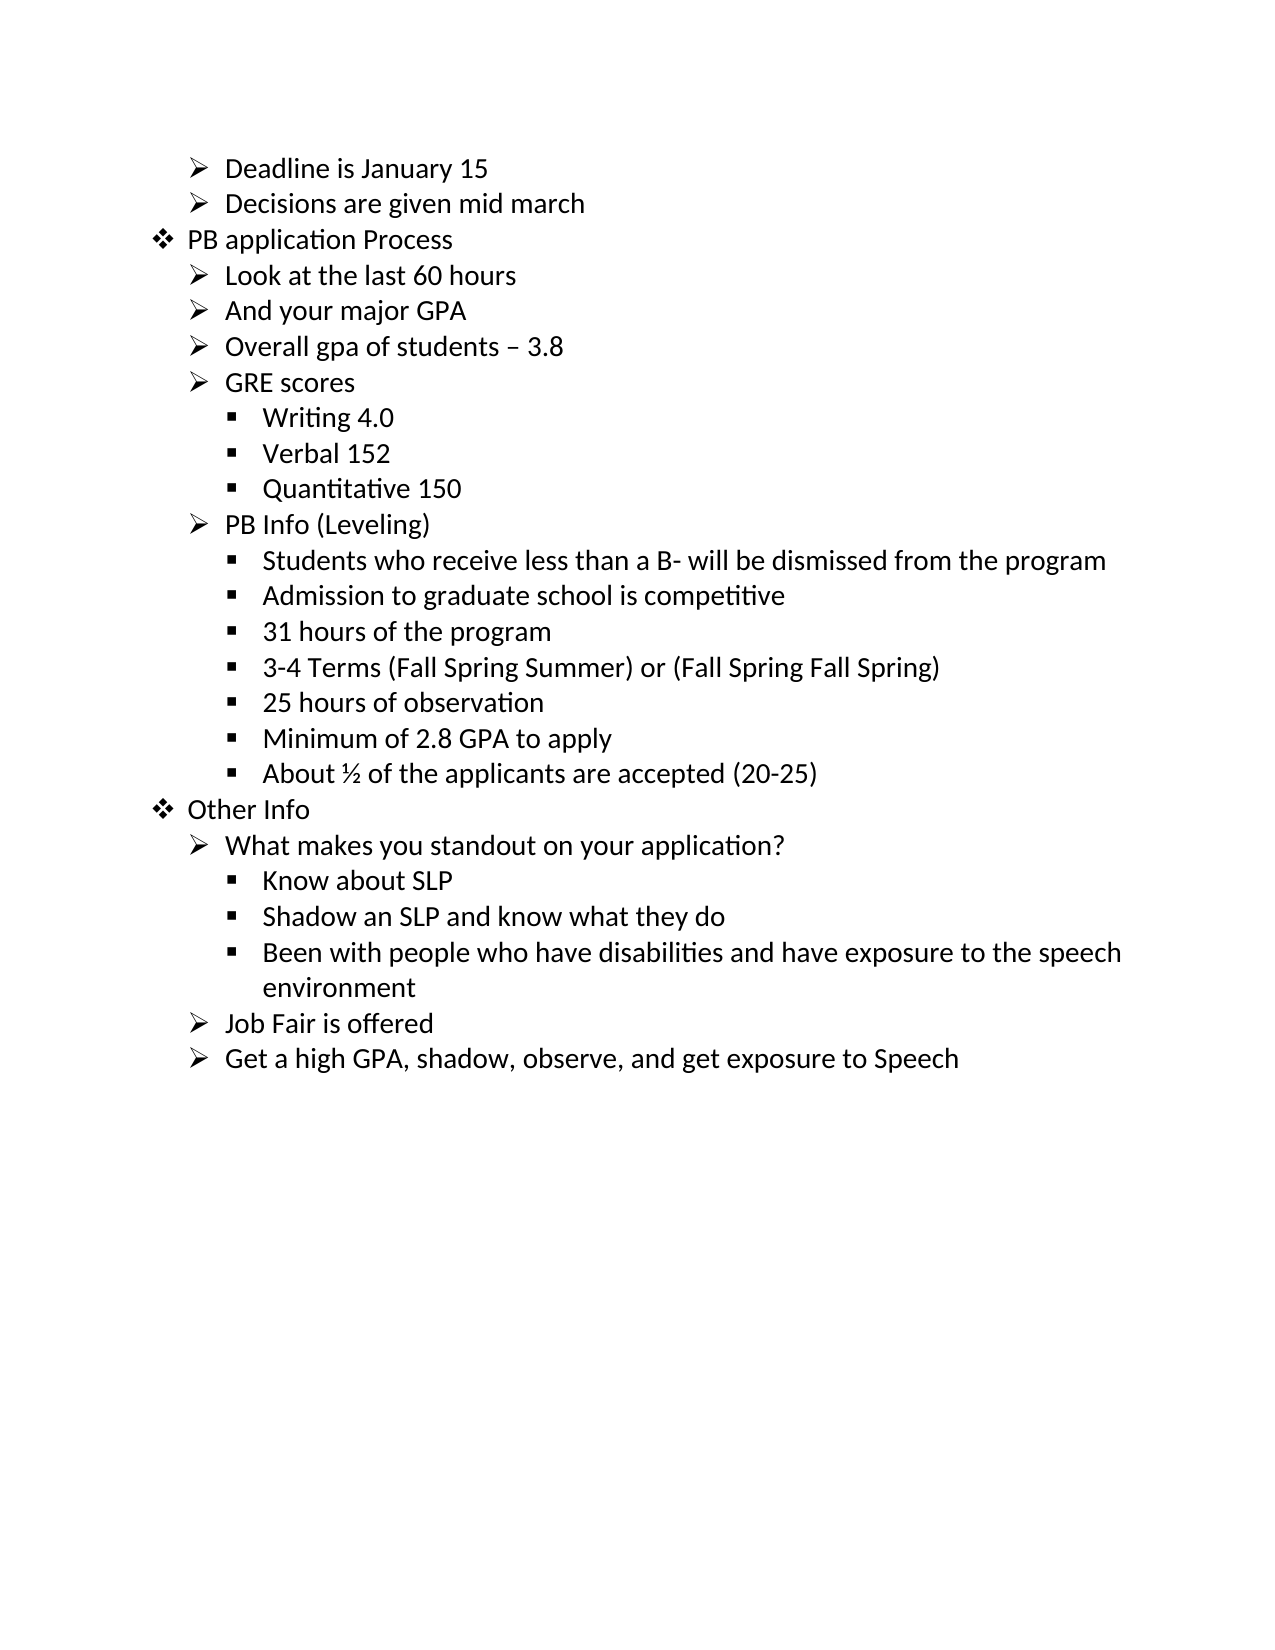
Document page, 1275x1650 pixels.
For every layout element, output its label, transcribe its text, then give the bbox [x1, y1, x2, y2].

list 3-4 Terms (Fall Spring Summer) or (Fall Spring Fall Spring) [225, 649, 1125, 684]
list Other Info [150, 791, 1125, 827]
list Look at the last 60 hours [187, 257, 1125, 292]
list About ½ of the applicants are accepted (20-25) [225, 756, 1125, 791]
list GRE scores [187, 364, 1125, 399]
list PB application Process [150, 221, 1125, 257]
list Students who receive less than a B- will be dismissed from the program [225, 542, 1125, 577]
list 25 hours of observation [225, 684, 1125, 720]
list Writing 4.0 [225, 399, 1125, 435]
list And your major GPA [187, 292, 1125, 328]
list 31 hours of the program [225, 613, 1125, 649]
list Admission to graduate school is competitive [225, 577, 1125, 613]
list Job Fair is offered [187, 1005, 1125, 1041]
list Minimum of 2.8 GPA to apply [225, 720, 1125, 756]
list Shadow an SLP and know what they do [225, 898, 1125, 934]
list Decisions are given mid march [187, 186, 1125, 221]
list Know about SLP [225, 862, 1125, 898]
list Quantitative 150 [225, 471, 1125, 506]
list What makes you standout on your application? [187, 827, 1125, 862]
list Been with people who have disabilities and have exposure to the speech environment [225, 934, 1125, 1005]
list Overall gpa of students – 3.8 [187, 328, 1125, 364]
list Deadline is January 15 [187, 150, 1125, 186]
list Get a high GPA, shadow, observe, and get exposure to Speech [187, 1041, 1125, 1076]
list Verbal 152 [225, 435, 1125, 471]
list PB Info (Leveling) [187, 506, 1125, 542]
